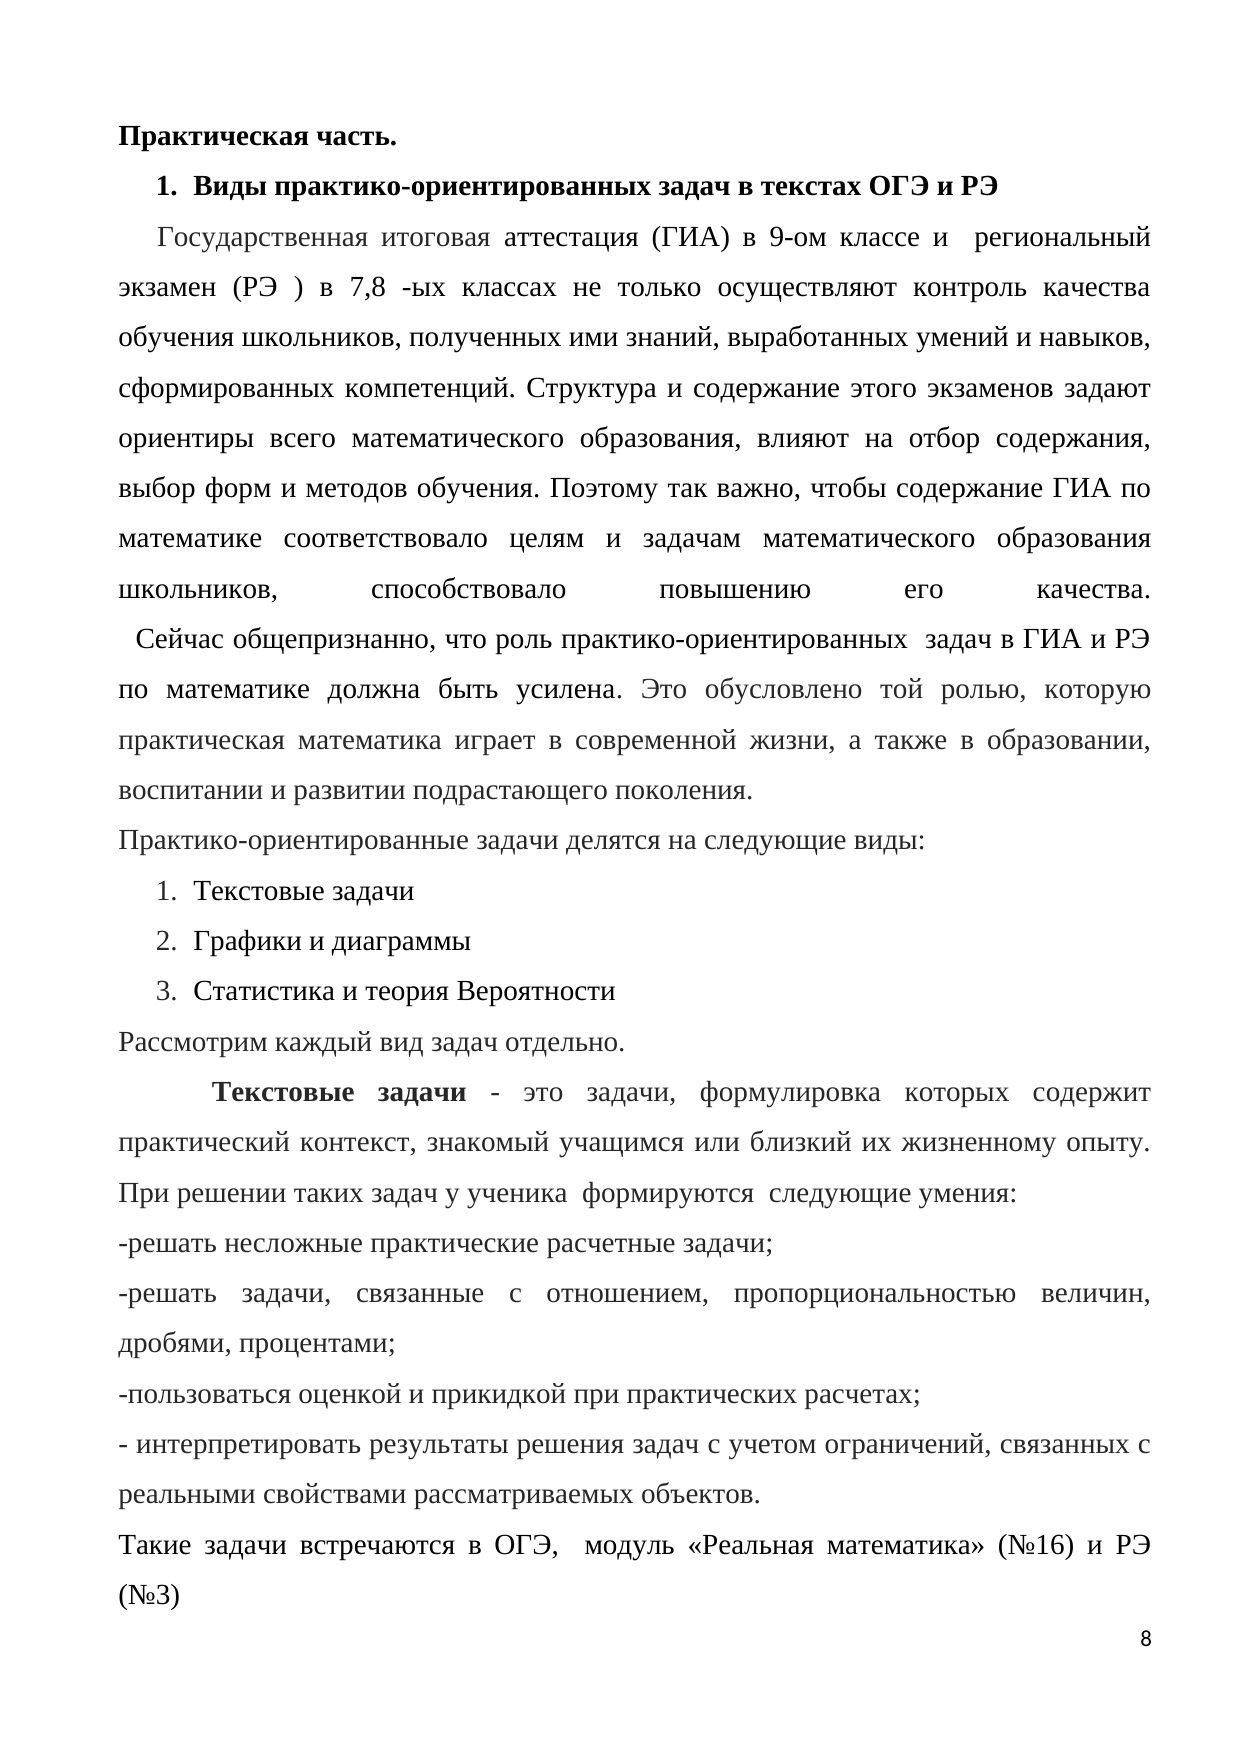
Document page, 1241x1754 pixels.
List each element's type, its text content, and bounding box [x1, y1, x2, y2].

list Статистика и теория Вероятности [156, 973, 1152, 1007]
text - интерпретировать результаты решения задач с учетом ограничений, связанных с реальными свойствами рассматриваемых объектов. [118, 1426, 1152, 1510]
list Виды практико-ориентированных задач в текстах ОГЭ и РЭ [156, 168, 1152, 202]
text -решать несложные практические расчетные задачи; [118, 1225, 1152, 1258]
text Текстовые задачи - это задачи, формулировка которых содержит практический контекст, знакомый учащимся или близкий их жизненному опыту. При решении таких задач у ученика формируются следующие умения: [118, 1074, 1152, 1208]
text -пользоваться оценкой и прикидкой при практических расчетах; [118, 1376, 1152, 1409]
list Графики и диаграммы [156, 923, 1152, 957]
text Государственная итоговая аттестация (ГИА) в 9-ом классе и региональный экзамен (РЭ ) в 7,8 -ых классах не только осуществляют контроль качества обучения школьников, полученных ими знаний, выработанных умений и навыков, сформированных компетенций. Структура и содержание этого экзаменов задают ориентиры всего математического образования, влияют на отбор содержания, выбор форм и методов обучения. Поэтому так важно, чтобы содержание ГИА по математике соответствовало целям и задачам математического образования школьников, способствовало повышению его качества. Сейчас общепризнанно, что роль практико-ориентированных задач в ГИА и РЭ по математике должна быть усилена. Это обусловлено той ролью, которую практическая математика играет в современной жизни, а также в образовании, воспитании и развитии подрастающего поколения. [118, 219, 1152, 806]
text -решать задачи, связанные с отношением, пропорциональностью величин, дробями, процентами; [118, 1275, 1152, 1359]
text Такие задачи встречаются в ОГЭ, модуль «Реальная математика» (№16) и РЭ (№3) [118, 1527, 1152, 1611]
text Практико-ориентированные задачи делятся на следующие виды: [118, 822, 1152, 856]
text Рассмотрим каждый вид задач отдельно. [118, 1024, 1152, 1057]
text Практическая часть. [118, 118, 1152, 152]
list Текстовые задачи [156, 873, 1152, 906]
